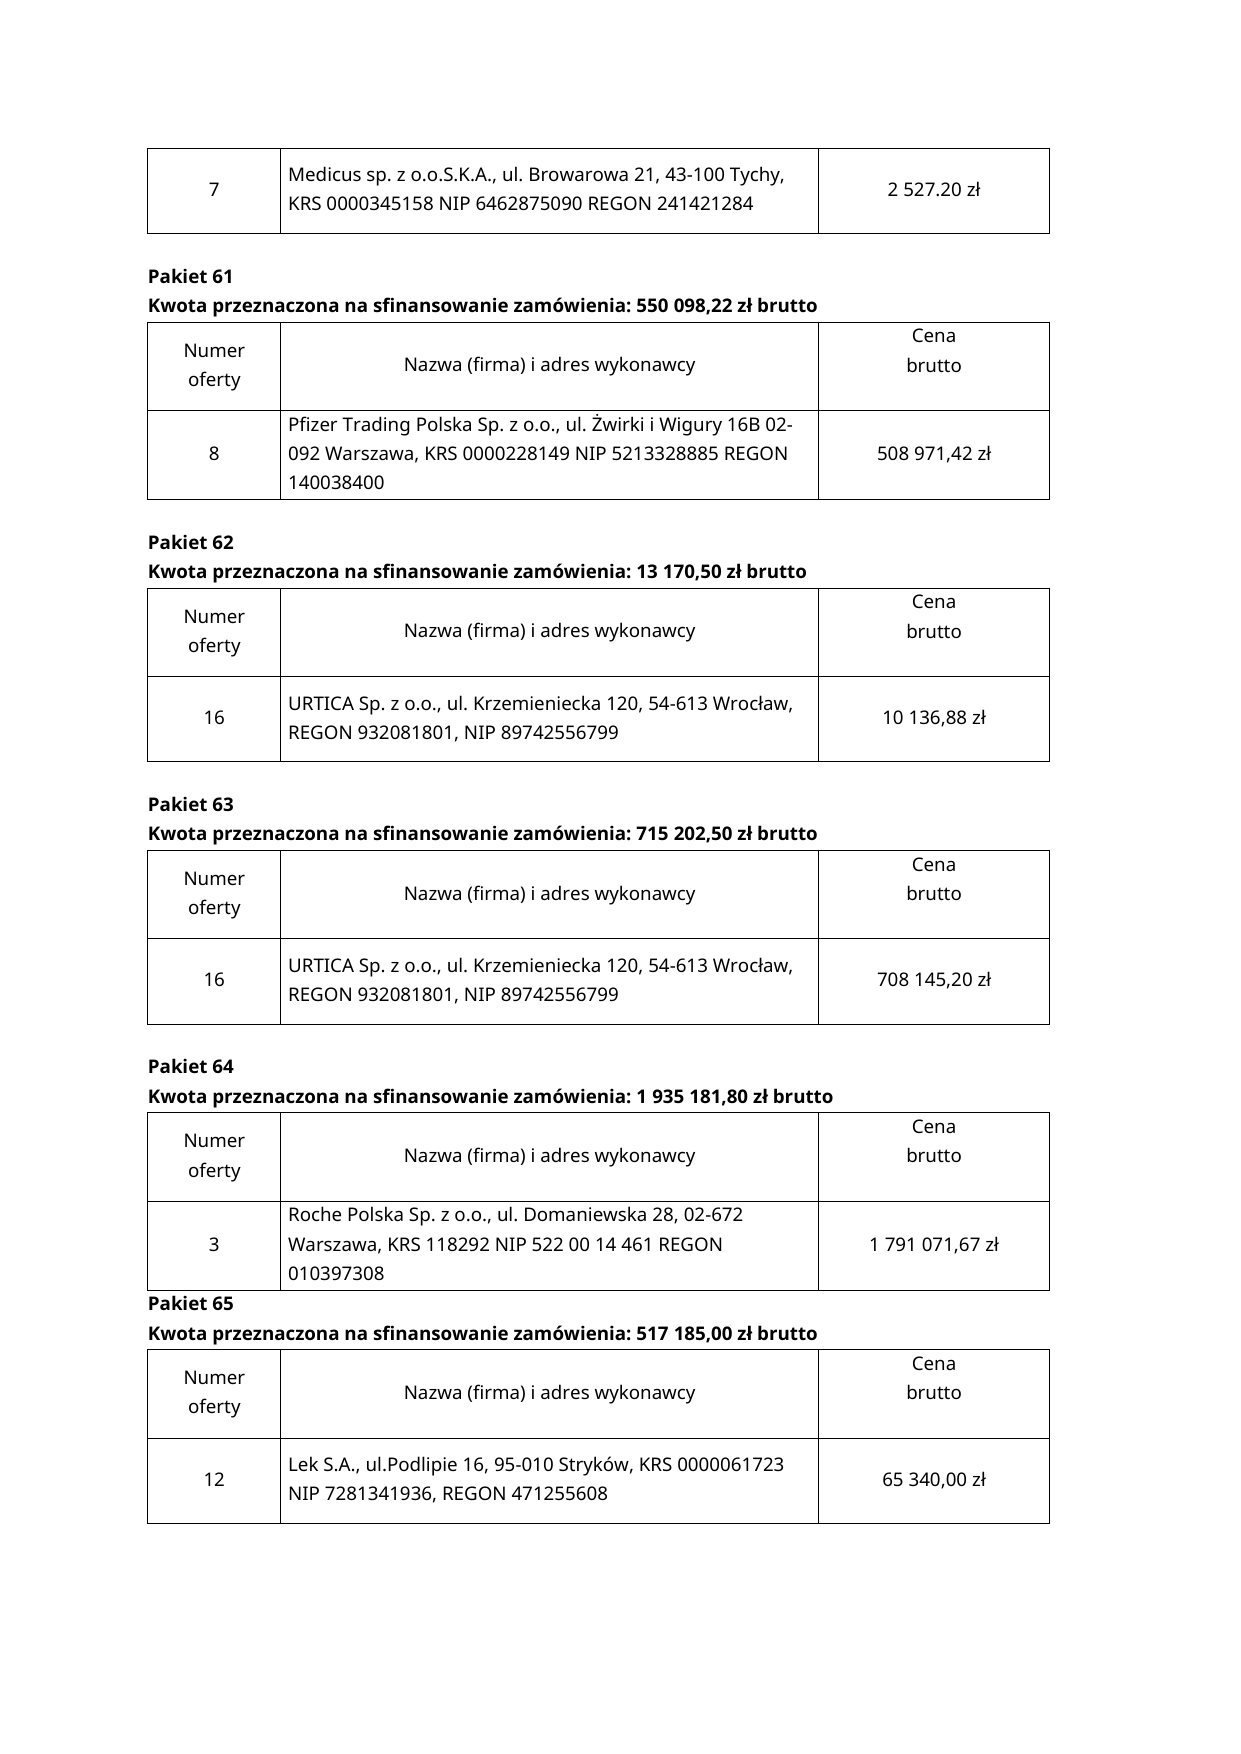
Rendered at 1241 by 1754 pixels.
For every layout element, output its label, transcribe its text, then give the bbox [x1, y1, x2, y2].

table_cell Medicus sp. z o.o.S.K.A., ul. Browarowa 21, 43-100 Tychy, KRS 0000345158 NIP 6462875090 REGON 241421284 [281, 149, 818, 233]
table_header Nazwa (firma) i adres wykonawcy [281, 589, 818, 676]
table_header Cena brutto [819, 851, 1049, 938]
table_cell 508 971,42 zł [819, 411, 1049, 499]
list Kwota przeznaczona na sfinansowanie zamówienia: 1 935 181,80 zł brutto [148, 1083, 1093, 1108]
table_cell 7 [148, 149, 280, 233]
list Pakiet 64 [148, 1054, 1093, 1079]
list Kwota przeznaczona na sfinansowanie zamówienia: 550 098,22 zł brutto [148, 292, 1093, 318]
list Pakiet 62 [148, 529, 1093, 555]
list Kwota przeznaczona na sfinansowanie zamówienia: 13 170,50 zł brutto [148, 558, 1093, 584]
table_cell 10 136,88 zł [819, 677, 1049, 761]
table_header Numer oferty [148, 1350, 280, 1437]
table_header Cena brutto [819, 1113, 1049, 1201]
table_cell 12 [148, 1439, 280, 1523]
table_header Nazwa (firma) i adres wykonawcy [281, 1113, 818, 1201]
list Pakiet 61 [148, 263, 1093, 288]
table_header Numer oferty [148, 1113, 280, 1201]
table_cell URTICA Sp. z o.o., ul. Krzemieniecka 120, 54-613 Wrocław, REGON 932081801, NIP 89742556799 [281, 677, 818, 761]
list Pakiet 65 [148, 1291, 1093, 1316]
table_cell Lek S.A., ul.Podlipie 16, 95-010 Stryków, KRS 0000061723 NIP 7281341936, REGON 471255608 [281, 1439, 818, 1523]
table_header Nazwa (firma) i adres wykonawcy [281, 1350, 818, 1437]
table_cell 16 [148, 939, 280, 1023]
table_header Nazwa (firma) i adres wykonawcy [281, 323, 818, 410]
table_cell URTICA Sp. z o.o., ul. Krzemieniecka 120, 54-613 Wrocław, REGON 932081801, NIP 89742556799 [281, 939, 818, 1023]
table_header Cena brutto [819, 323, 1049, 410]
table_header Cena brutto [819, 1350, 1049, 1437]
table_header Numer oferty [148, 323, 280, 410]
table_cell 3 [148, 1202, 280, 1289]
list Kwota przeznaczona na sfinansowanie zamówienia: 517 185,00 zł brutto [148, 1320, 1093, 1345]
table_header Cena brutto [819, 589, 1049, 676]
table_header Numer oferty [148, 589, 280, 676]
table_cell 1 791 071,67 zł [819, 1202, 1049, 1289]
table_cell 8 [148, 411, 280, 499]
table_header Numer oferty [148, 851, 280, 938]
table_cell Roche Polska Sp. z o.o., ul. Domaniewska 28, 02-672 Warszawa, KRS 118292 NIP 522 00 14 461 REGON 010397308 [281, 1202, 818, 1289]
list Pakiet 63 [148, 791, 1093, 817]
table_header Nazwa (firma) i adres wykonawcy [281, 851, 818, 938]
table_cell Pfizer Trading Polska Sp. z o.o., ul. Żwirki i Wigury 16B 02-092 Warszawa, KRS 0000228149 NIP 5213328885 REGON 140038400 [281, 411, 818, 499]
table_cell 2 527.20 zł [819, 149, 1049, 233]
table_cell 16 [148, 677, 280, 761]
list Kwota przeznaczona na sfinansowanie zamówienia: 715 202,50 zł brutto [148, 821, 1093, 846]
table_cell 65 340,00 zł [819, 1439, 1049, 1523]
table_cell 708 145,20 zł [819, 939, 1049, 1023]
